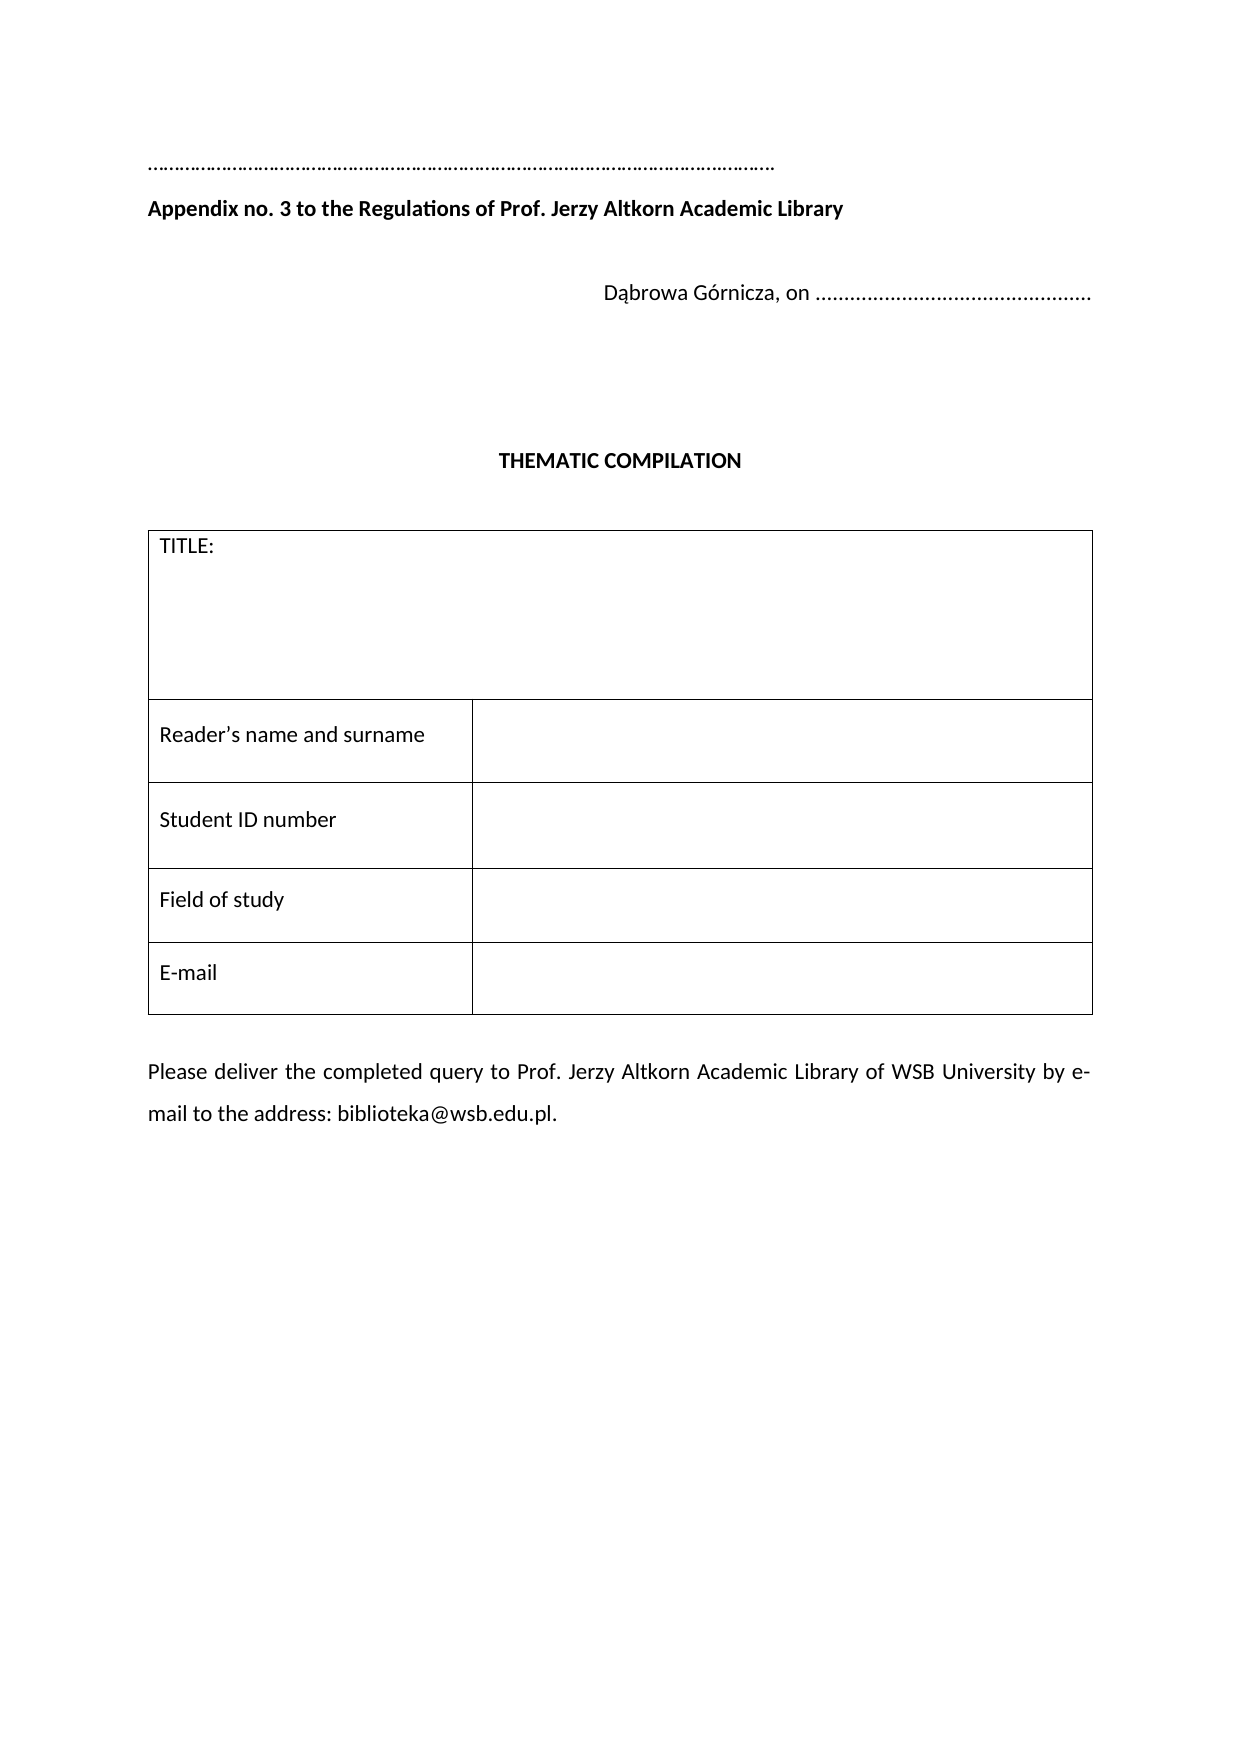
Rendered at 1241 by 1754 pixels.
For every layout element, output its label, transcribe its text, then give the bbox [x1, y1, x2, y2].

table_cell E-mail [149, 943, 472, 1014]
table_header TITLE: [149, 531, 1092, 698]
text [148, 148, 1093, 176]
table_cell [473, 943, 1092, 1014]
text THEMATIC COMPILATION [148, 446, 1093, 474]
table_cell [473, 869, 1092, 942]
text Dąbrowa Górnicza, on ................................................ [148, 278, 1093, 306]
table_cell Field of study [149, 869, 472, 942]
text Appendix no. 3 to the Regulations of Prof. Jerzy Altkorn Academic Library [148, 194, 1093, 264]
table_cell [473, 783, 1092, 868]
text Please deliver the completed query to Prof. Jerzy Altkorn Academic Library of WSB University by e-mail to the address: biblioteka@wsb.edu.pl. [148, 1057, 1093, 1127]
table_cell Reader’s name and surname [149, 700, 472, 782]
table_cell Student ID number [149, 783, 472, 868]
table_cell [473, 700, 1092, 782]
